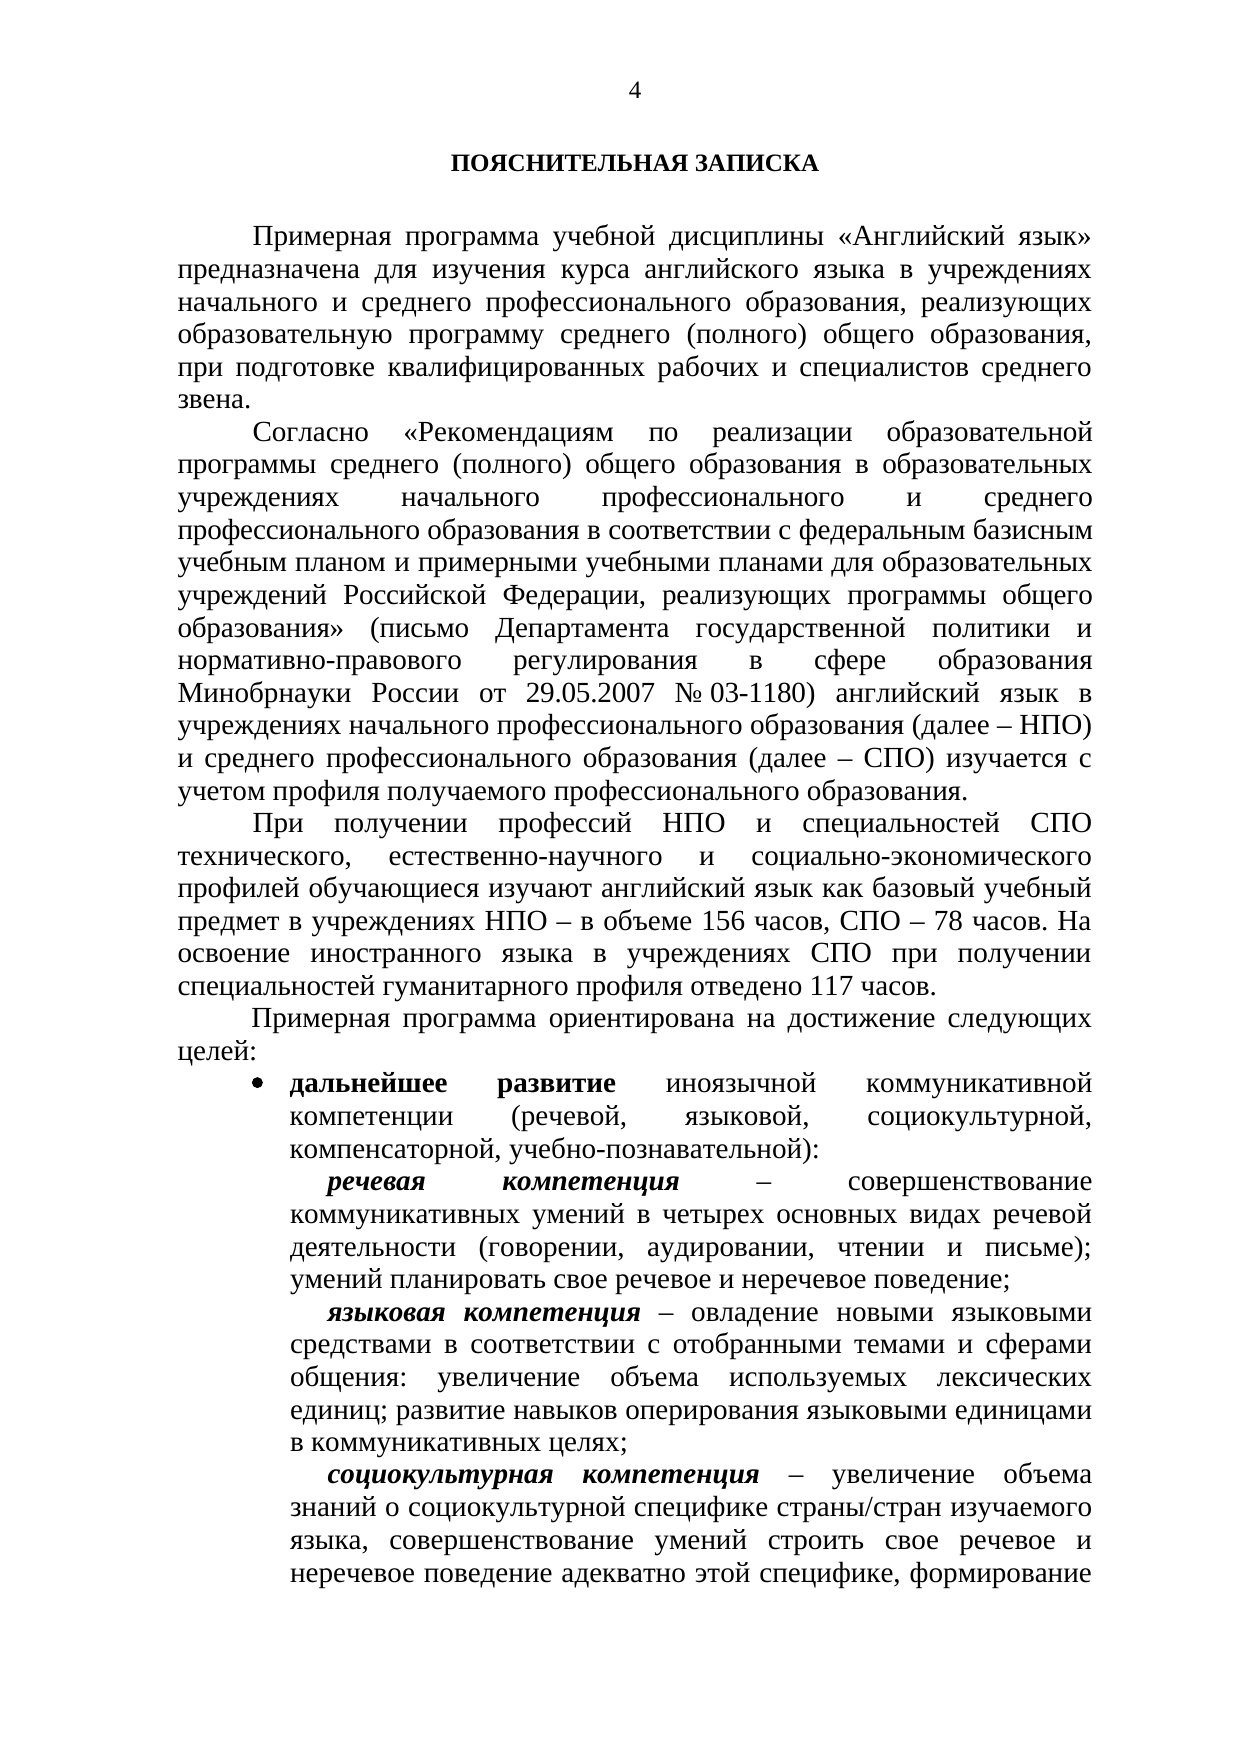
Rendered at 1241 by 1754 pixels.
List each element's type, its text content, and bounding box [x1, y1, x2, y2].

text языковая компетенция – овладение новыми языковыми средствами в соответствии с отобранными темами и сферами общения: увеличение объема используемых лексических единиц; развитие навыков оперирования языковыми единицами в коммуникативных целях; [290, 1295, 1092, 1458]
text Согласно «Рекомендациям по реализации образовательной программы среднего (полного) общего образования в образовательных учреждениях начального профессионального и среднего профессионального образования в соответствии с федеральным базисным учебным планом и примерными учебными планами для образовательных учреждений Российской Федерации, реализующих программы общего образования» (письмо Департамента государственной политики и нормативно-правового регулирования в сфере образования Минобрнауки России от 29.05.2007 № 03-1180) английский язык в учреждениях начального профессионального образования (далее – НПО) и среднего профессионального образования (далее – СПО) изучается с учетом профиля получаемого профессионального образования. [177, 415, 1092, 806]
text При получении профессий НПО и специальностей СПО технического, естественно-научного и социально-экономического профилей обучающиеся изучают английский язык как базовый учебный предмет в учреждениях НПО – в объеме 156 часов, СПО – 78 часов. На освоение иностранного языка в учреждениях СПО при получении специальностей гуманитарного профиля отведено 117 часов. [177, 806, 1092, 1002]
text ПОЯСНИТЕЛЬНАЯ ЗАПИСКА [177, 148, 1092, 176]
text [290, 1458, 1092, 1588]
text речевая компетенция – совершенствование коммуникативных умений в четырех основных видах речевой деятельности (говорении, аудировании, чтении и письме); умений планировать свое речевое и неречевое поведение; [290, 1165, 1092, 1295]
text Примерная программа ориентирована на достижение следующих целей: [177, 1002, 1092, 1067]
list дальнейшее развитие иноязычной коммуникативной компетенции (речевой, языковой, социокультурной, компенсаторной, учебно-познавательной): [252, 1067, 1092, 1165]
text Примерная программа учебной дисциплины «Английский язык» предназначена для изучения курса английского языка в учреждениях начального и среднего профессионального образования, реализующих образовательную программу среднего (полного) общего образования, при подготовке квалифицированных рабочих и специалистов среднего звена. [177, 219, 1092, 415]
